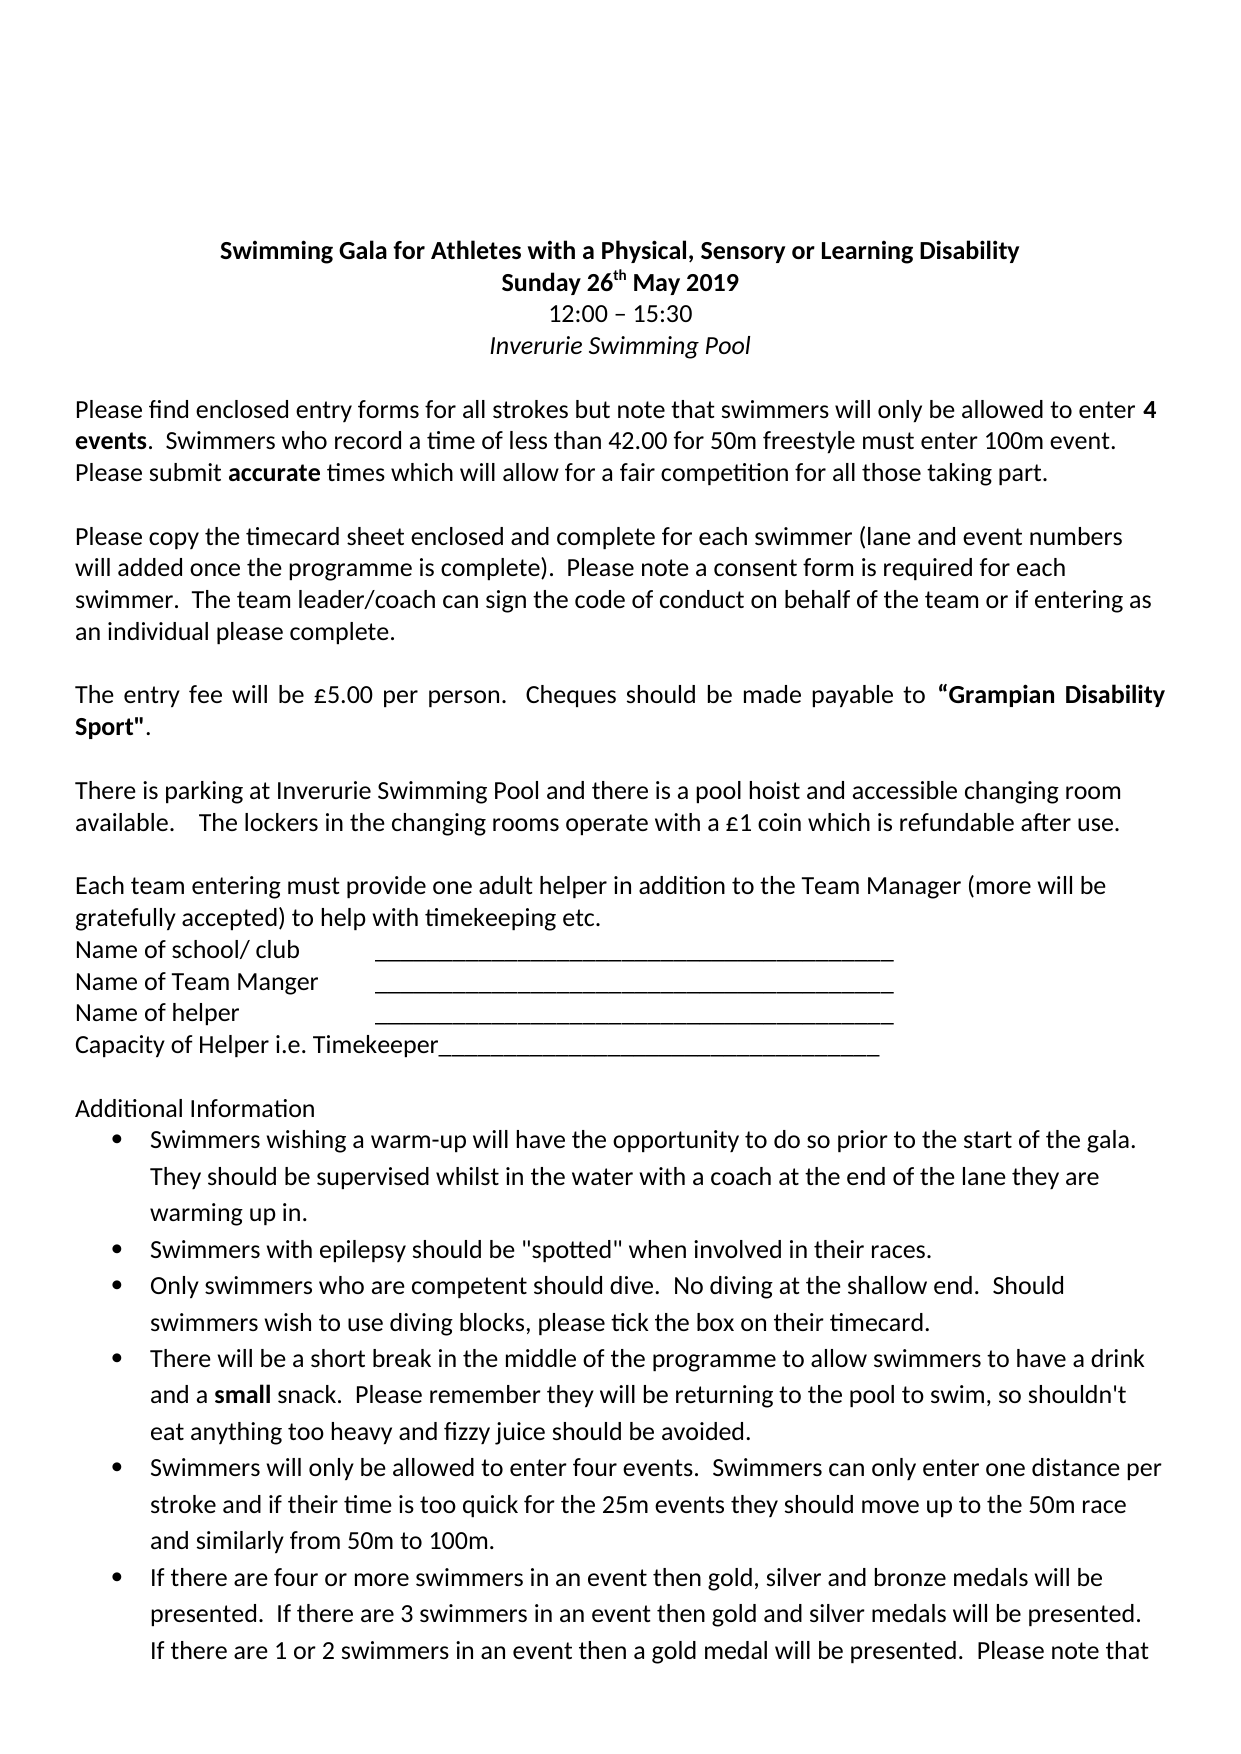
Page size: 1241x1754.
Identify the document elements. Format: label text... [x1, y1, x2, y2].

text Capacity of Helper i.e. Timekeeper__________________________________ [75, 1028, 1165, 1060]
text Each team entering must provide one adult helper in addition to the Team Manager (more will be gratefully accepted) to help with timekeeping etc. [75, 869, 1165, 933]
text Name of school/ club ________________________________________ [75, 933, 1165, 964]
list Swimmers wishing a warm-up will have the opportunity to do so prior to the start of the gala. They should be supervised whilst in the water with a coach at the end of the lane they are warming up in. [112, 1123, 1165, 1228]
text Inverurie Swimming Pool [75, 329, 1165, 361]
text Please copy the timecard sheet enclosed and complete for each swimmer (lane and event numbers will added once the programme is complete). Please note a consent form is required for each swimmer. The team leader/coach can sign the code of conduct on behalf of the team or if entering as an individual please complete. [75, 520, 1165, 647]
list Only swimmers who are competent should dive. No diving at the shallow end. Should swimmers wish to use diving blocks, please tick the box on their timecard. [112, 1269, 1165, 1337]
text 12:00 – 15:30 [75, 297, 1165, 329]
text Name of Team Manger ________________________________________ [75, 964, 1165, 996]
list Swimmers will only be allowed to enter four events. Swimmers can only enter one distance per stroke and if their time is too quick for the 25m events they should move up to the 50m race and similarly from 50m to 100m. [112, 1452, 1165, 1556]
list Swimmers with epilepsy should be "spotted" when involved in their races. [112, 1233, 1165, 1264]
text There is parking at Inverurie Swimming Pool and there is a pool hoist and accessible changing room available. The lockers in the changing rooms operate with a £1 coin which is refundable after use. [75, 774, 1165, 837]
text The entry fee will be £5.00 per person. Cheques should be made payable to “Grampian Disability Sport". [75, 679, 1165, 742]
list There will be a short break in the middle of the programme to allow swimmers to have a drink and a small snack. Please remember they will be returning to the pool to swim, so shouldn't eat anything too heavy and fizzy juice should be avoided. [112, 1342, 1165, 1447]
text Additional Information [75, 1092, 1165, 1123]
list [112, 1561, 1165, 1666]
text Please find enclosed entry forms for all strokes but note that swimmers will only be allowed to enter 4 events. Swimmers who record a time of less than 42.00 for 50m freestyle must enter 100m event. Please submit accurate times which will allow for a fair competition for all those taking part. [75, 393, 1165, 488]
text Sunday 26th May 2019 [75, 266, 1165, 297]
text Swimming Gala for Athletes with a Physical, Sensory or Learning Disability [75, 234, 1165, 266]
text Name of helper ________________________________________ [75, 996, 1165, 1028]
